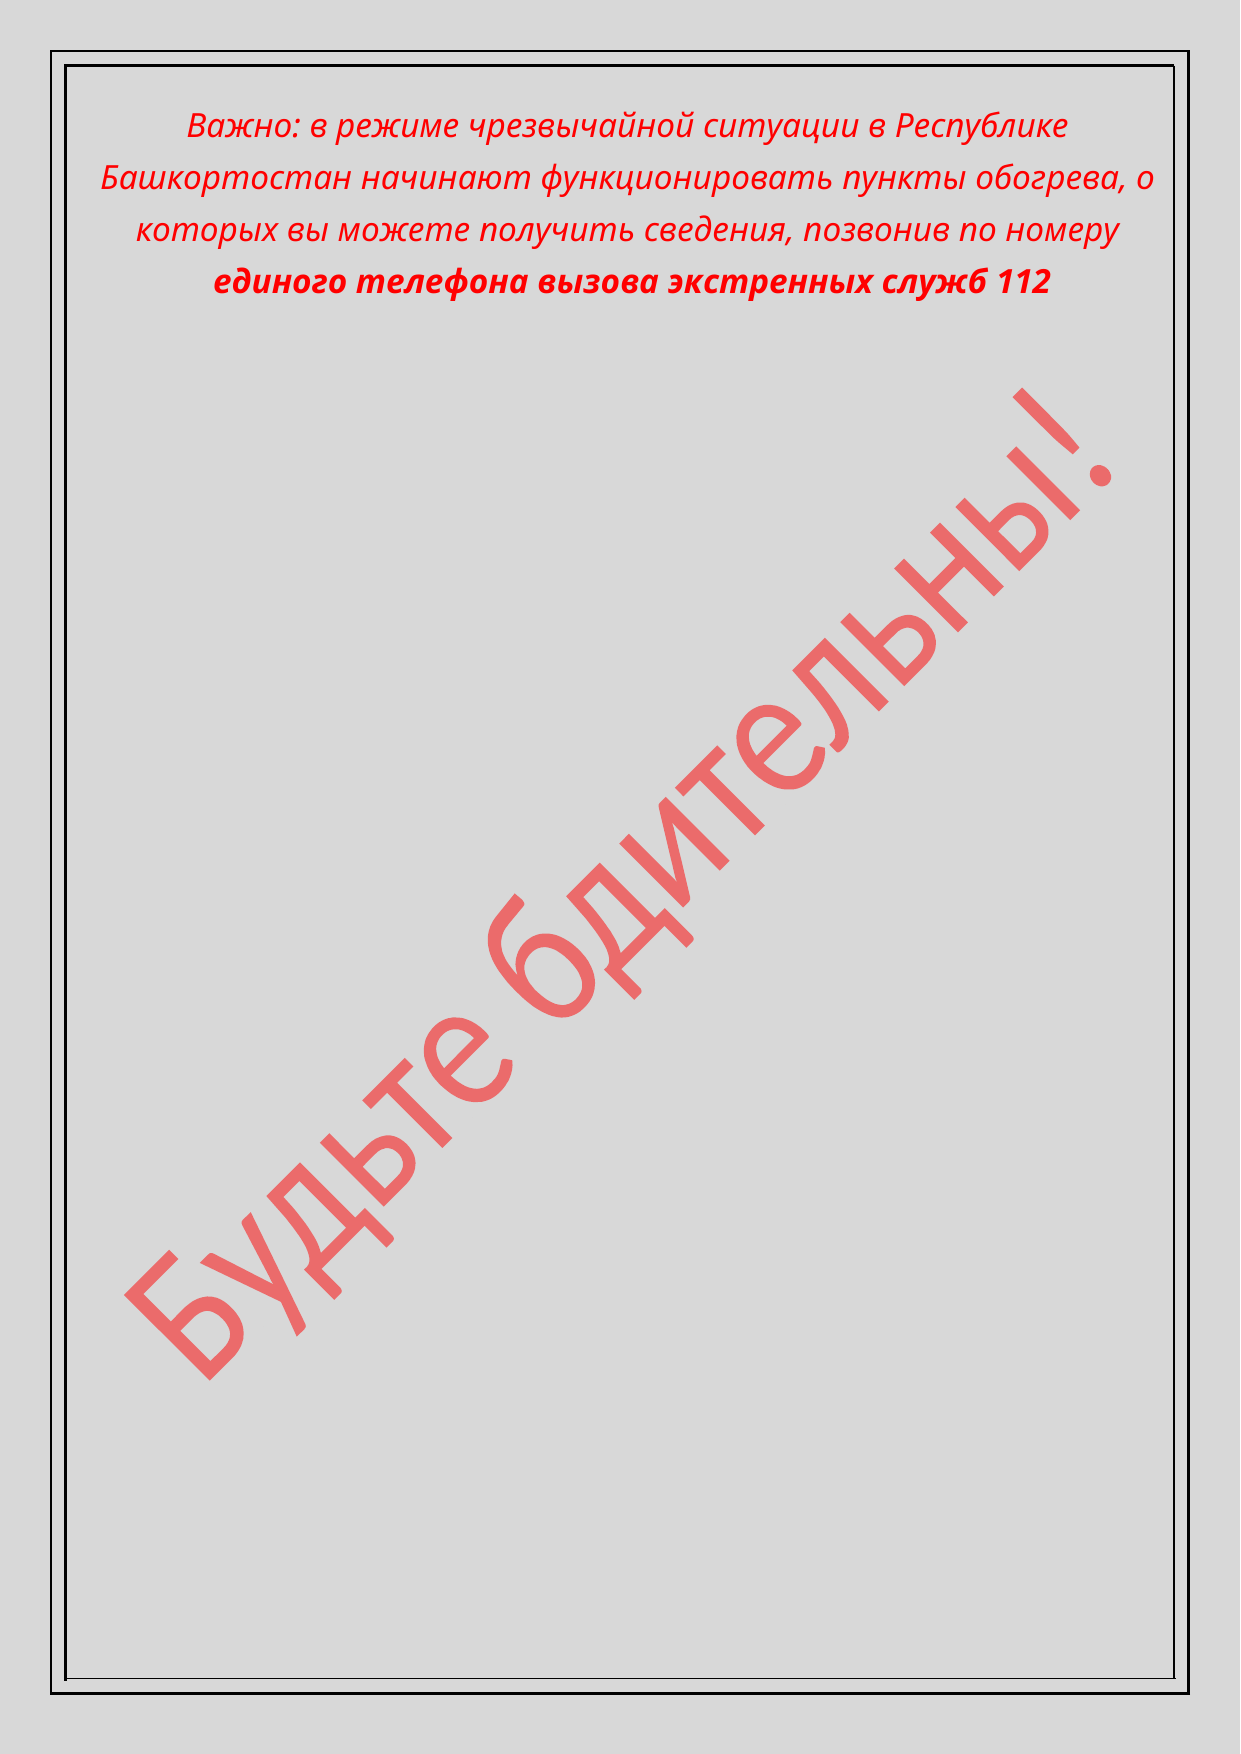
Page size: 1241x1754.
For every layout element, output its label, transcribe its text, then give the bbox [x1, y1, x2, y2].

text Важно: в режиме чрезвычайной ситуации в Республике Башкортостан начинают функционировать пункты обогрева, о которых вы можете получить сведения, позвонив по номеру единого телефона вызова экстренных служб 112 [89, 102, 1167, 304]
